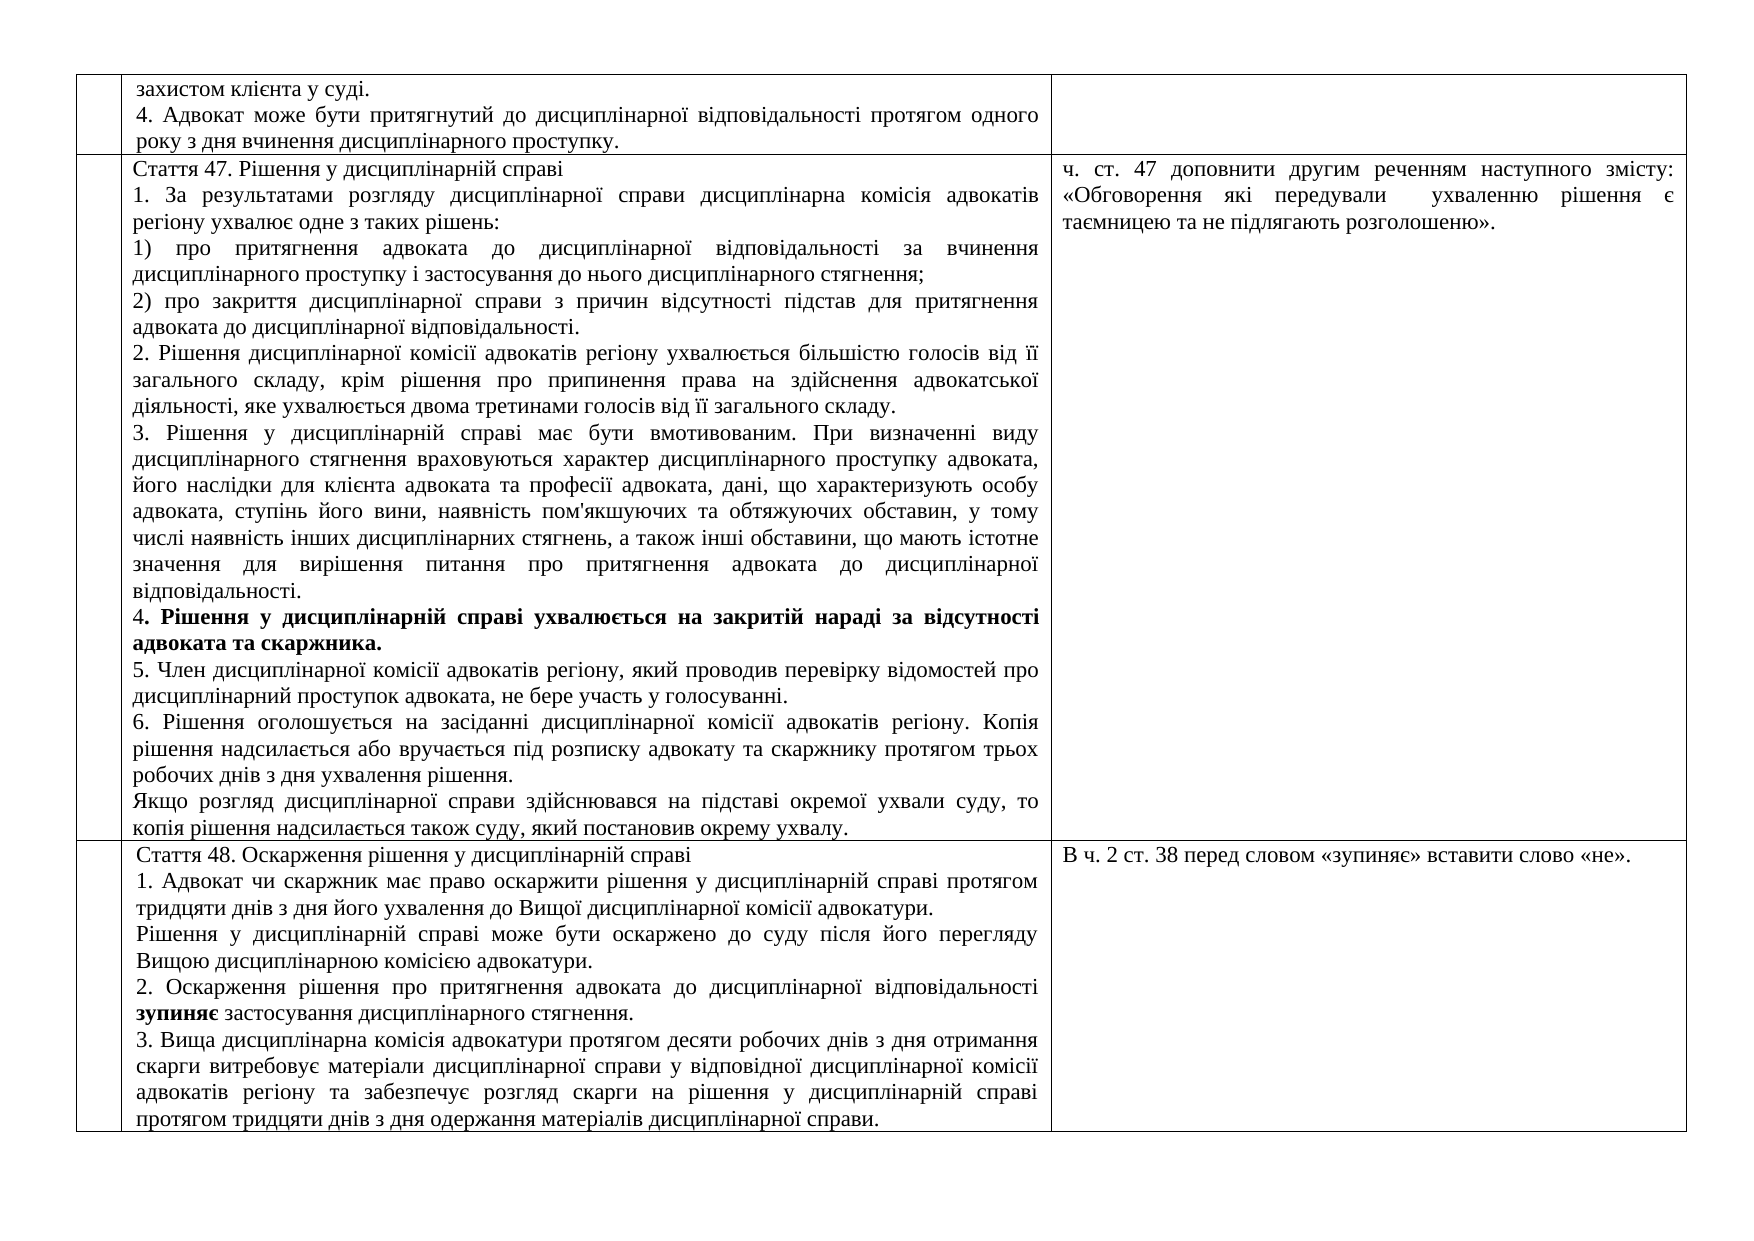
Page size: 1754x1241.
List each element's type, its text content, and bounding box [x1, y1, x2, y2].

table_cell Стаття 47. Рішення у дисциплінарній справі 1. За результатами розгляду дисциплінарної справи дисциплінарна комісія адвокатів регіону ухвалює одне з таких рішень: 1) про притягнення адвоката до дисциплінарної відповідальності за вчинення дисциплінарного проступку і застосування до нього дисциплінарного стягнення; 2) про закриття дисциплінарної справи з причин відсутності підстав для притягнення адвоката до дисциплінарної відповідальності. 2. Рішення дисциплінарної комісії адвокатів регіону ухвалюється більшістю голосів від її загального складу, крім рішення про припинення права на здійснення адвокатської діяльності, яке ухвалюється двома третинами голосів від її загального складу. 3. Рішення у дисциплінарній справі має бути вмотивованим. При визначенні виду дисциплінарного стягнення враховуються характер дисциплінарного проступку адвоката, його наслідки для клієнта адвоката та професії адвоката, дані, що характеризують особу адвоката, ступінь його вини, наявність пом'якшуючих та обтяжуючих обставин, у тому числі наявність інших дисциплінарних стягнень, а також інші обставини, що мають істотне значення для вирішення питання про притягнення адвоката до дисциплінарної відповідальності. 4. Рішення у дисциплінарній справі ухвалюється на закритій нараді за відсутності адвоката та скаржника. 5. Член дисциплінарної комісії адвокатів регіону, який проводив перевірку відомостей про дисциплінарний проступок адвоката, не бере участь у голосуванні. 6. Рішення оголошується на засіданні дисциплінарної комісії адвокатів регіону. Копія рішення надсилається або вручається під розписку адвокату та скаржнику протягом трьох робочих днів з дня ухвалення рішення. Якщо розгляд дисциплінарної справи здійснювався на підставі окремої ухвали суду, то копія рішення надсилається також суду, який постановив окрему ухвалу. [122, 155, 1051, 840]
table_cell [1052, 75, 1686, 154]
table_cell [1052, 841, 1686, 1131]
table_cell [77, 841, 121, 1131]
table_cell [77, 75, 121, 154]
table_cell [77, 155, 121, 840]
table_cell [122, 841, 1051, 1131]
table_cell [122, 75, 1051, 154]
table_cell ч. ст. 47 доповнити другим реченням наступного змісту: «Обговорення які передували ухваленню рішення є таємницею та не підлягають розголошеню». [1052, 155, 1686, 840]
